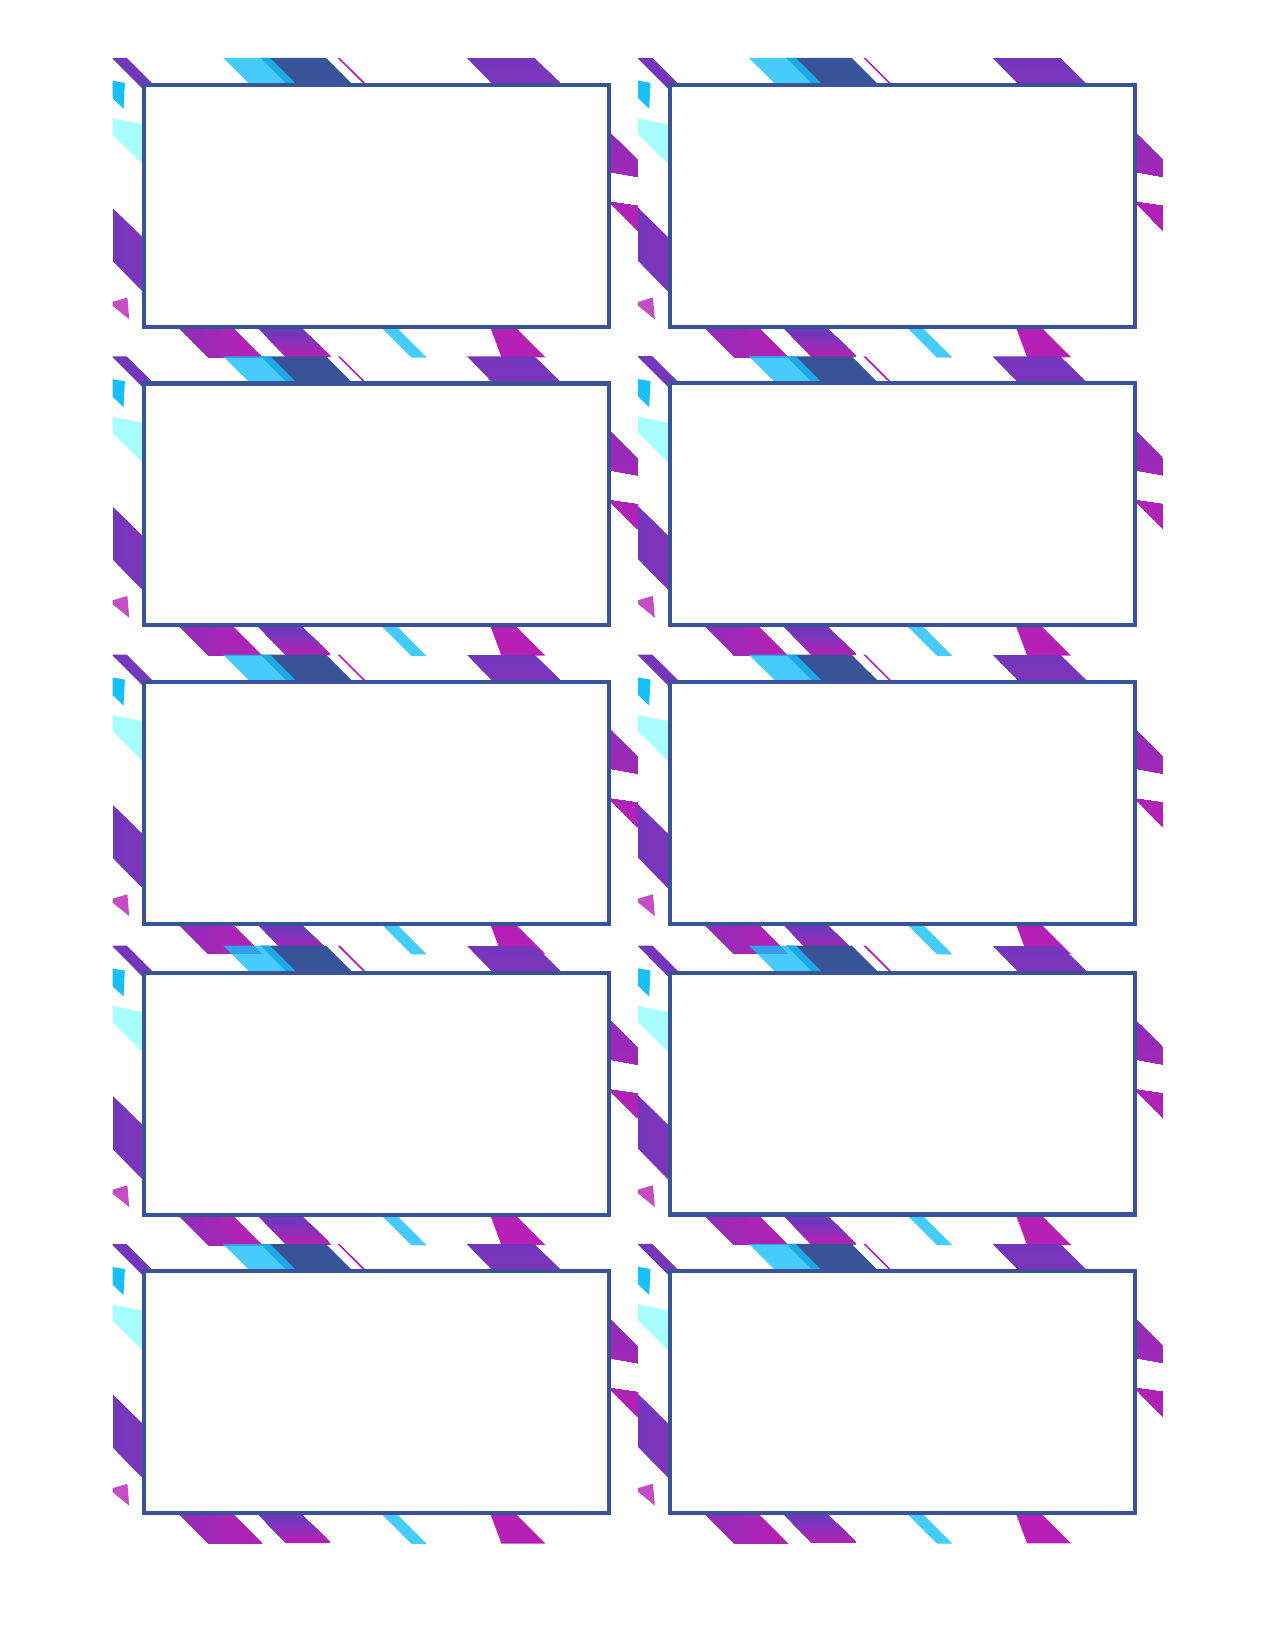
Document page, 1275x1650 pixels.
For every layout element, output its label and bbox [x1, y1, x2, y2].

table_cell [131, 58, 637, 84]
table_cell [637, 58, 1134, 84]
